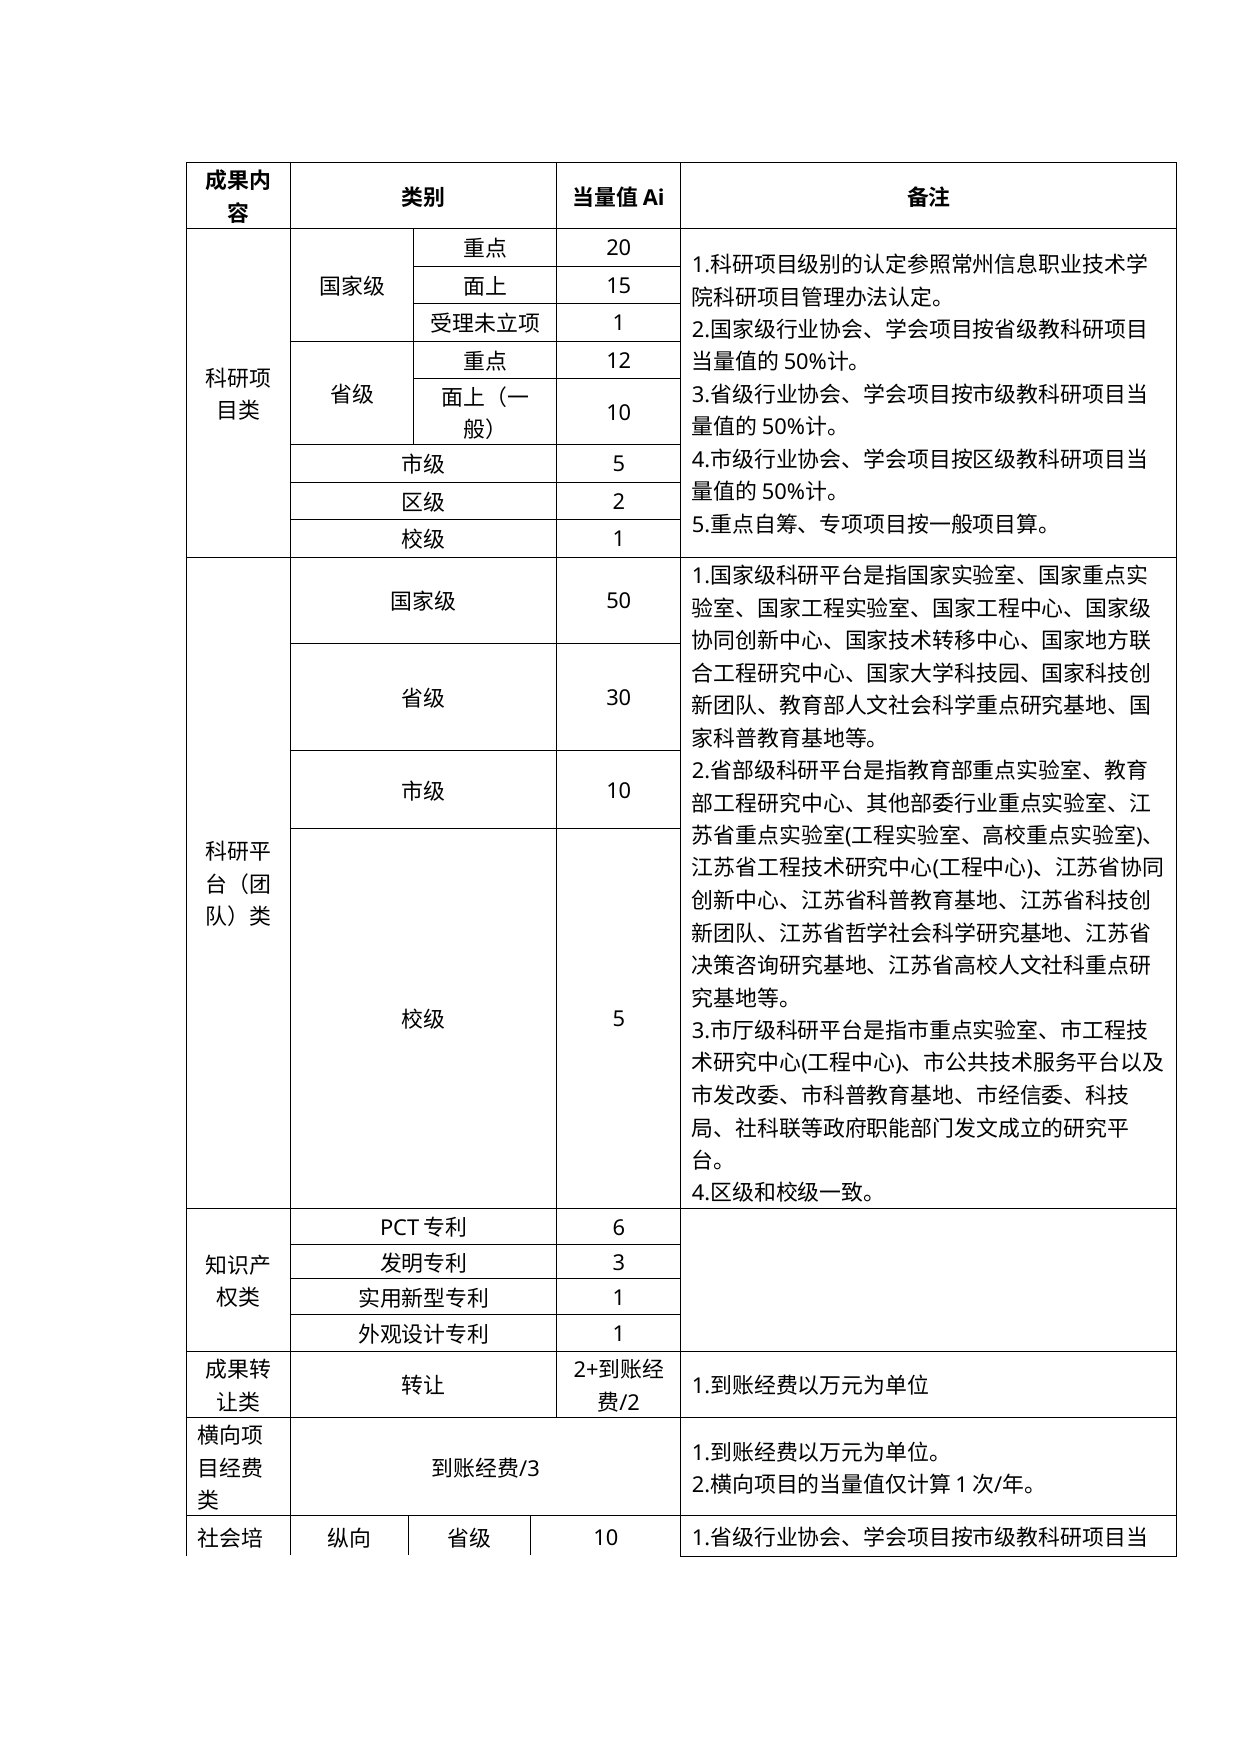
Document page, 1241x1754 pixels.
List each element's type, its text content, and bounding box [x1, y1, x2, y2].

table_cell 2 [557, 483, 680, 519]
table_cell 省级 [408, 1516, 531, 1556]
table_cell 省级 [291, 342, 413, 444]
table_cell 6 [557, 1209, 680, 1244]
table_cell 20 [557, 229, 680, 266]
table_cell 1.到账经费以万元为单位 [681, 1352, 1176, 1417]
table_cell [681, 1516, 1176, 1556]
table_cell 校级 [291, 829, 556, 1208]
table_cell 15 [557, 267, 680, 303]
table_cell 2+到账经费/2 [557, 1352, 680, 1417]
table_cell 10 [557, 379, 680, 444]
table_cell 市级 [291, 751, 556, 828]
table_cell 科研项目类 [187, 229, 290, 557]
table_cell 1.到账经费以万元为单位。 2.横向项目的当量值仅计算1次/年。 [681, 1418, 1176, 1515]
table_cell 发明专利 [291, 1245, 556, 1278]
table_cell 区级 [291, 483, 556, 519]
table_cell 转让 [291, 1352, 556, 1417]
table_cell 知识产权类 [187, 1209, 290, 1351]
table_cell 受理未立项 [414, 304, 556, 341]
table_cell 外观设计专利 [291, 1315, 556, 1351]
table_cell 3 [557, 1245, 680, 1278]
table_cell 面上 [414, 267, 556, 303]
table_cell 实用新型专利 [291, 1279, 556, 1314]
table_cell 1 [557, 520, 680, 557]
table_cell 1 [557, 1279, 680, 1314]
table_cell 50 [557, 558, 680, 642]
table_cell 横向项目经费类 [187, 1418, 290, 1515]
table_header 类别 [291, 163, 556, 228]
table_cell 到账经费/3 [291, 1418, 680, 1515]
table_cell 1.科研项目级别的认定参照常州信息职业技术学院科研项目管理办法认定。 2.国家级行业协会、学会项目按省级教科研项目当量值的50%计。 3.省级行业协会、学会项目按市级教科研项目当量值的50%计。 4.市级行业协会、学会项目按区级教科研项目当量值的50%计。 5.重点自筹、专项项目按一般项目算。 [681, 229, 1176, 557]
table_cell 国家级 [291, 558, 556, 642]
table_cell 科研平台（团队）类 [187, 558, 290, 1208]
table_cell 面上（一般） [414, 379, 556, 444]
table_cell 10 [557, 751, 680, 828]
table_cell 1 [557, 304, 680, 341]
table_header 成果内容 [187, 163, 290, 228]
table_cell 12 [557, 342, 680, 378]
table_cell 1 [557, 1315, 680, 1351]
table_header 备注 [681, 163, 1176, 228]
table_cell 10 [531, 1516, 680, 1556]
table_cell 5 [557, 829, 680, 1208]
table_cell PCT专利 [291, 1209, 556, 1244]
table_cell 1.国家级科研平台是指国家实验室、国家重点实验室、国家工程实验室、国家工程中心、国家级协同创新中心、国家技术转移中心、国家地方联合工程研究中心、国家大学科技园、国家科技创新团队、教育部人文社会科学重点研究基地、国家科普教育基地等。 2.省部级科研平台是指教育部重点实验室、教育部工程研究中心、其他部委行业重点实验室、江苏省重点实验室(工程实验室、高校重点实验室)、江苏省工程技术研究中心(工程中心)、江苏省协同创新中心、江苏省科普教育基地、江苏省科技创新团队、江苏省哲学社会科学研究基地、江苏省决策咨询研究基地、江苏省高校人文社科重点研究基地等。 3.市厅级科研平台是指市重点实验室、市工程技术研究中心(工程中心)、市公共技术服务平台以及市发改委、市科普教育基地、市经信委、科技局、社科联等政府职能部门发文成立的研究平台。 4.区级和校级一致。 [681, 558, 1176, 1208]
table_cell 重点 [414, 229, 556, 266]
table_cell 30 [557, 644, 680, 750]
table_header 当量值Ai [557, 163, 680, 228]
table_cell 校级 [291, 520, 556, 557]
table_cell 市级 [291, 445, 556, 482]
table_cell 社会培训类 [187, 1516, 290, 1556]
table_cell 国家级 [291, 229, 413, 341]
table_cell 成果转让类 [187, 1352, 290, 1417]
table_cell 重点 [414, 342, 556, 378]
table_cell 5 [557, 445, 680, 482]
table_cell 纵向 [290, 1516, 408, 1556]
table_cell [681, 1209, 1176, 1351]
table_cell 省级 [291, 644, 556, 750]
